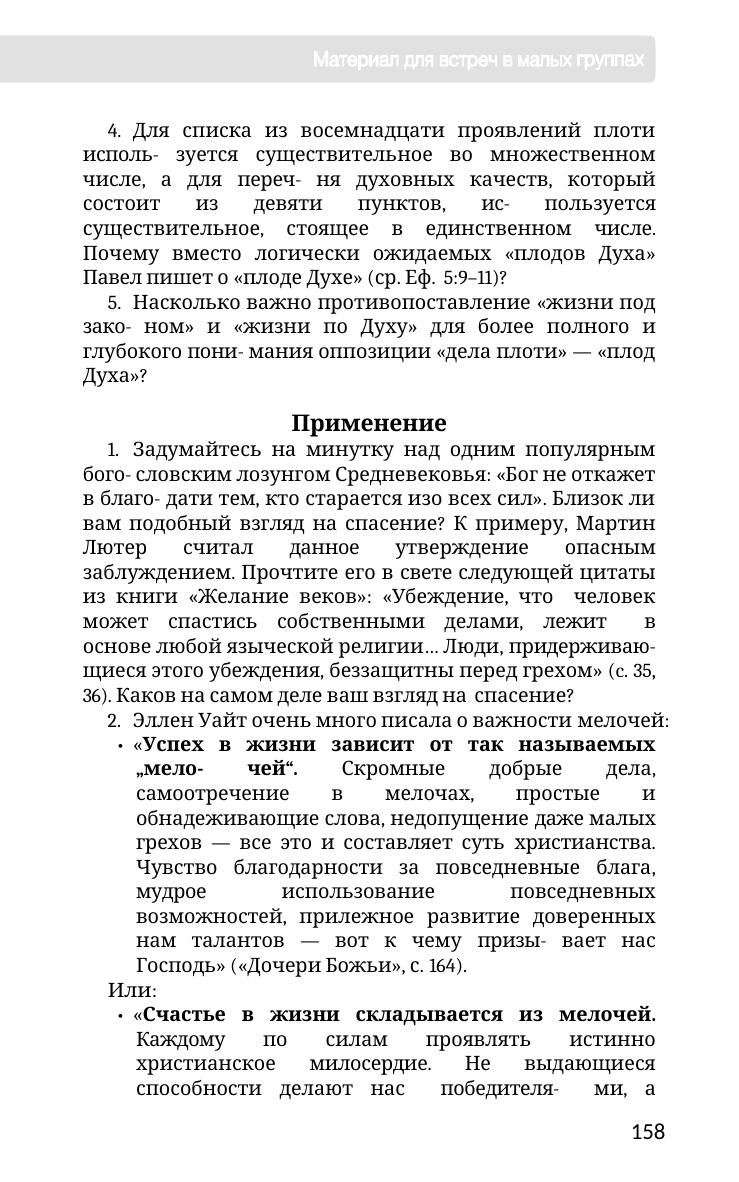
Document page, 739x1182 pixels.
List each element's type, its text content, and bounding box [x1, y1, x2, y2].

subtitle Применение [204, 411, 534, 437]
list Эллен Уайт очень много писала о важности мелочей: [107, 709, 682, 732]
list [118, 1004, 656, 1100]
list Задумайтесь на минутку над одним популярным бого- словским лозунгом Средневековья: «Бог не откажет в благо- дати тем, кто старается изо всех сил». Близок ли вам подобный взгляд на спасение? К примеру, Мартин Лютер считал данное утверждение опасным заблуждением. Прочтите его в свете следующей цитаты из книги «Желание веков»: «Убеждение, что человек может спастись собственными делами, лежит в основе любой языческой религии… Люди, придерживаю- щиеся этого убеждения, беззащитны перед грехом» (c. 35, 36). Каков на самом деле ваш взгляд на спасение? [83, 438, 656, 707]
picture [577, 54, 644, 70]
list «Успех в жизни зависит от так называемых „мело- чей“. Скромные добрые дела, самоотречение в мелочах, простые и обнадеживающие слова, недопущение даже малых грехов — все это и составляет суть христианства. Чувство благодарности за повседневные блага, мудрое использование повседневных возможностей, прилежное развитие доверенных нам талантов — вот к чему призы- вает нас Господь» («Дочери Божьи», с. 164). [118, 733, 656, 977]
text Или: [108, 979, 682, 1002]
list Насколько важно противопоставление «жизни под зако- ном» и «жизни по Духу» для более полного и глубокого пони- мания оппозиции «дела плоти» — «плод Духа»? [83, 291, 656, 388]
list Для списка из восемнадцати проявлений плоти исполь- зуется существительное во множественном числе, а для переч- ня духовных качеств, который состоит из девяти пунктов, ис- пользуется существительное, стоящее в единственном числе. Почему вместо логически ожидаемых «плодов Духа» Павел пишет о «плоде Духе» (ср. Еф. 5:9–11)? [83, 119, 656, 289]
picture [314, 51, 572, 70]
